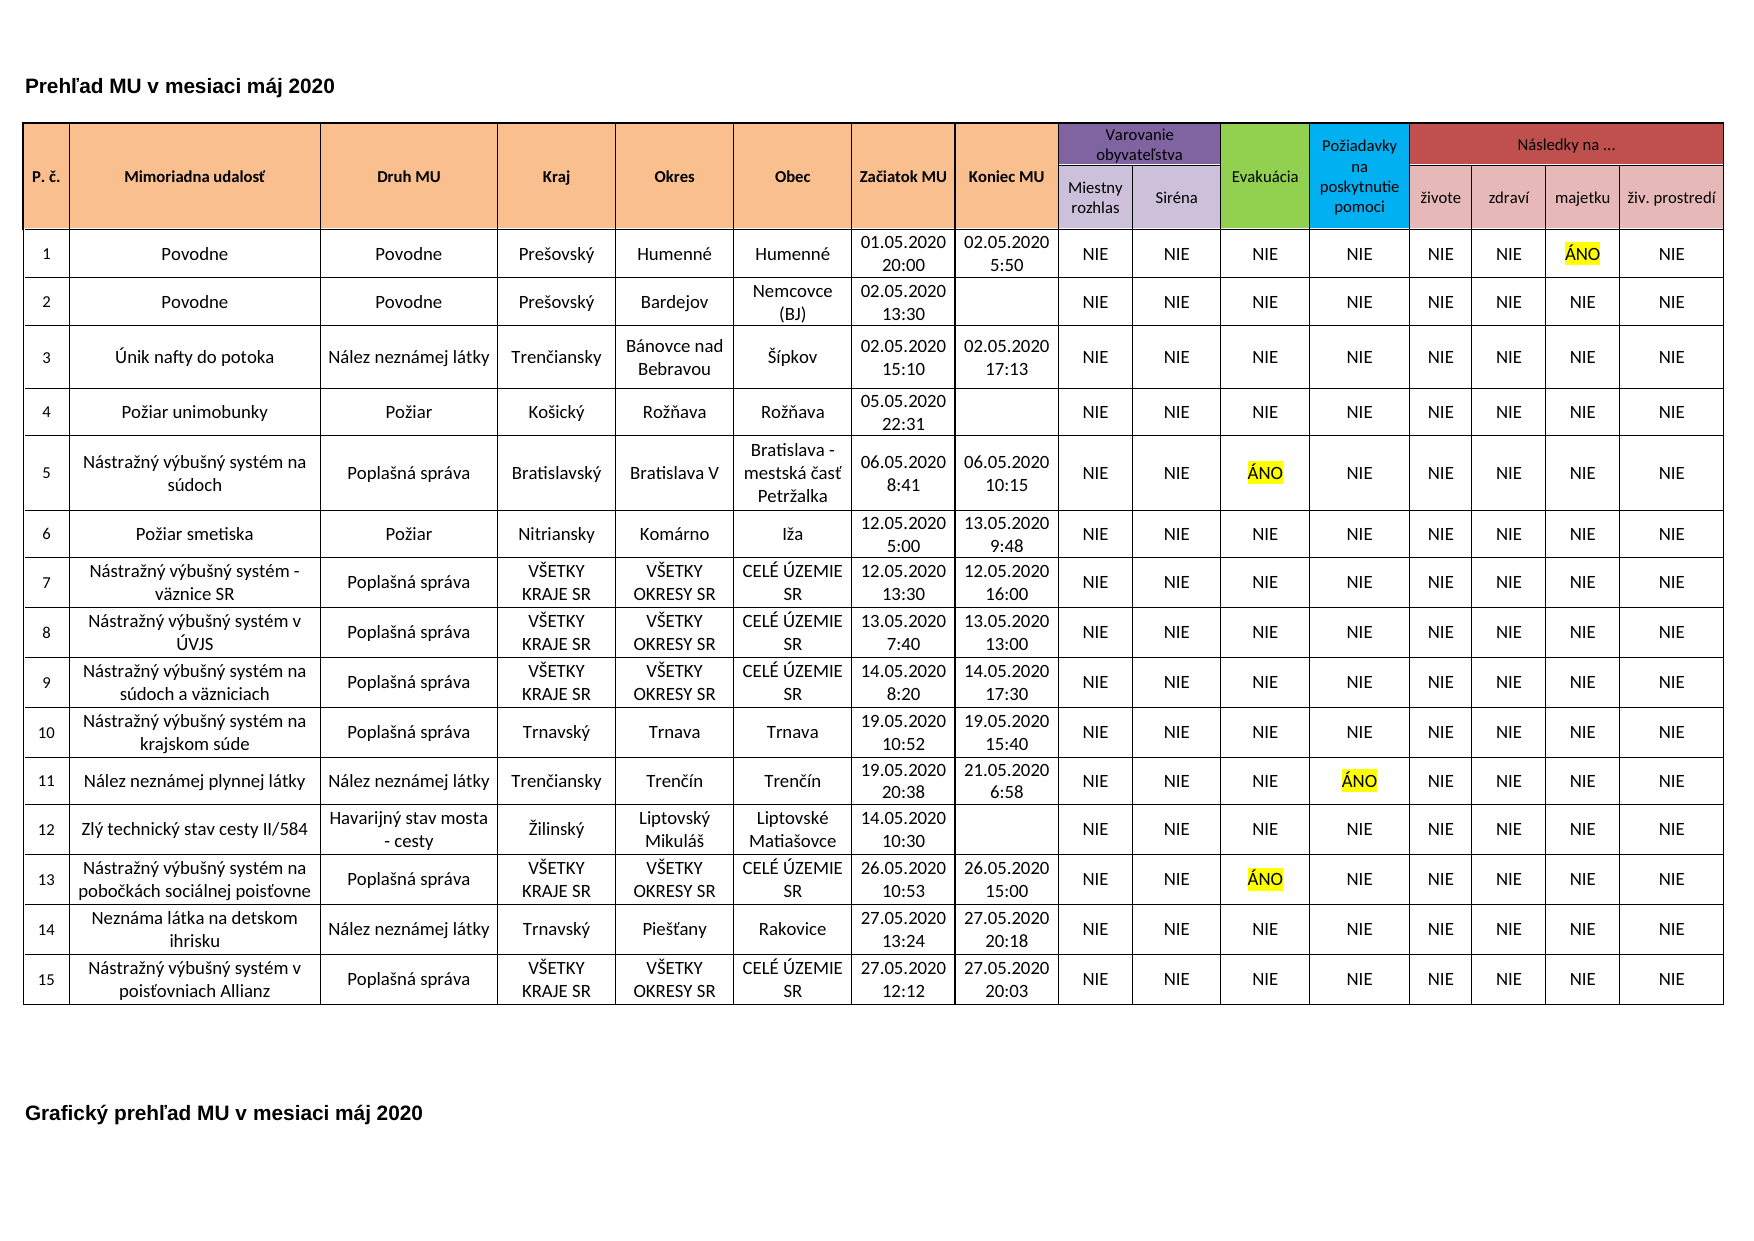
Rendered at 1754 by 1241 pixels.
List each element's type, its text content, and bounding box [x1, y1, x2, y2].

table_cell NIE [1410, 278, 1471, 325]
table_cell NIE [1546, 511, 1619, 557]
table_cell NIE [1546, 389, 1619, 435]
table_cell NIE [1133, 805, 1220, 853]
table_cell NIE [1472, 758, 1545, 803]
table_cell 14 [24, 905, 69, 953]
table_cell NIE [1620, 230, 1723, 277]
table_cell 02.05.2020 5:50 [956, 230, 1058, 277]
table_cell Bratislavský [498, 436, 615, 510]
table_cell NIE [1133, 278, 1220, 325]
table_cell VŠETKY KRAJE SR [498, 855, 615, 903]
table_cell 19.05.2020 20:38 [852, 758, 954, 803]
table_cell Poplašná správa [321, 955, 497, 1003]
table_cell NIE [1310, 389, 1409, 435]
table_cell Bánovce nad Bebravou [616, 326, 733, 388]
table_cell NIE [1472, 608, 1545, 657]
table_cell NIE [1410, 326, 1471, 388]
table_cell 15 [24, 955, 69, 1003]
table_cell 02.05.2020 17:13 [956, 326, 1058, 388]
table_cell Liptovské Matiašovce [734, 805, 851, 853]
table_header Koniec MU [956, 124, 1058, 228]
table_cell NIE [1059, 955, 1132, 1003]
table_cell NIE [1472, 955, 1545, 1003]
table_cell 13 [24, 855, 69, 903]
table_cell NIE [1133, 326, 1220, 388]
table_cell NIE [1546, 558, 1619, 607]
table_cell Únik nafty do potoka [70, 326, 320, 388]
table_cell NIE [1546, 708, 1619, 757]
table_cell NIE [1472, 855, 1545, 903]
table_cell NIE [1620, 558, 1723, 607]
table_cell ÁNO [1221, 436, 1309, 510]
table_cell živote [1410, 166, 1471, 228]
table_cell 13.05.2020 13:00 [956, 608, 1058, 657]
table_header Mimoriadna udalosť [70, 124, 320, 228]
table_cell NIE [1410, 758, 1471, 803]
table_cell Povodne [321, 278, 497, 325]
table_cell NIE [1133, 511, 1220, 557]
table_cell 06.05.2020 10:15 [956, 436, 1058, 510]
table_cell NIE [1059, 511, 1132, 557]
table_cell Poplašná správa [321, 855, 497, 903]
table_cell Trnavský [498, 905, 615, 953]
table_cell NIE [1472, 558, 1545, 607]
table_cell NIE [1310, 855, 1409, 903]
table_cell Bardejov [616, 278, 733, 325]
table_cell Poplašná správa [321, 708, 497, 757]
table_cell NIE [1310, 278, 1409, 325]
table_cell NIE [1620, 278, 1723, 325]
table_cell Trenčín [734, 758, 851, 803]
table_cell NIE [1410, 955, 1471, 1003]
table_cell Nález neznámej látky [321, 326, 497, 388]
table_cell 19.05.2020 15:40 [956, 708, 1058, 757]
table_cell Nález neznámej látky [321, 758, 497, 803]
table_cell NIE [1133, 436, 1220, 510]
table_cell Povodne [321, 230, 497, 277]
table_cell VŠETKY OKRESY SR [616, 955, 733, 1003]
table_cell NIE [1310, 326, 1409, 388]
table_cell 27.05.2020 13:24 [852, 905, 954, 953]
table_cell NIE [1472, 326, 1545, 388]
table_cell [956, 805, 1058, 853]
table_cell VŠETKY OKRESY SR [616, 658, 733, 707]
table_cell Šípkov [734, 326, 851, 388]
table_cell Nástražný výbušný systém na súdoch [70, 436, 320, 510]
table_cell NIE [1310, 905, 1409, 953]
table_cell 9 [24, 658, 69, 707]
table_cell NIE [1059, 558, 1132, 607]
table_cell NIE [1059, 389, 1132, 435]
table_cell [956, 389, 1058, 435]
table_cell NIE [1310, 805, 1409, 853]
table_cell NIE [1620, 436, 1723, 510]
table_cell NIE [1221, 955, 1309, 1003]
table_cell NIE [1133, 955, 1220, 1003]
table_cell Požiar unimobunky [70, 389, 320, 435]
table_cell NIE [1546, 436, 1619, 510]
table_cell NIE [1410, 230, 1471, 277]
table_cell Nález neznámej látky [321, 905, 497, 953]
table_cell NIE [1546, 905, 1619, 953]
table_cell NIE [1133, 558, 1220, 607]
table_cell Trnava [734, 708, 851, 757]
table_cell 11 [24, 758, 69, 803]
table_cell NIE [1410, 436, 1471, 510]
table_cell NIE [1546, 278, 1619, 325]
table_cell NIE [1059, 905, 1132, 953]
table_cell 14.05.2020 17:30 [956, 658, 1058, 707]
table_cell Havarijný stav mosta - cesty [321, 805, 497, 853]
table_cell Bratislava V [616, 436, 733, 510]
table_cell Trenčín [616, 758, 733, 803]
table_cell VŠETKY OKRESY SR [616, 558, 733, 607]
table_cell ÁNO [1221, 855, 1309, 903]
table_cell NIE [1620, 805, 1723, 853]
table_cell Nástražný výbušný systém na pobočkách sociálnej poisťovne [70, 855, 320, 903]
table_cell NIE [1221, 511, 1309, 557]
table_cell NIE [1620, 326, 1723, 388]
table_cell NIE [1221, 658, 1309, 707]
table_cell Nástražný výbušný systém - väznice SR [70, 558, 320, 607]
table_cell Trnava [616, 708, 733, 757]
table_cell NIE [1221, 608, 1309, 657]
table_cell CELÉ ÚZEMIE SR [734, 955, 851, 1003]
table_cell NIE [1410, 608, 1471, 657]
table_cell Neznáma látka na detskom ihrisku [70, 905, 320, 953]
table_cell NIE [1472, 389, 1545, 435]
table_cell Humenné [734, 230, 851, 277]
table_cell Miestny rozhlas [1059, 166, 1132, 228]
table_cell ÁNO [1310, 758, 1409, 803]
table_cell NIE [1546, 805, 1619, 853]
table_cell majetku [1546, 166, 1619, 228]
table_cell NIE [1133, 230, 1220, 277]
table_cell NIE [1059, 436, 1132, 510]
table_cell 27.05.2020 12:12 [852, 955, 954, 1003]
table_cell NIE [1059, 708, 1132, 757]
table_cell NIE [1620, 608, 1723, 657]
table_cell Komárno [616, 511, 733, 557]
table_cell NIE [1221, 805, 1309, 853]
table_cell NIE [1472, 230, 1545, 277]
table_cell 02.05.2020 13:30 [852, 278, 954, 325]
table_cell NIE [1546, 955, 1619, 1003]
table_cell Nástražný výbušný systém v poisťovniach Allianz [70, 955, 320, 1003]
table_cell NIE [1221, 905, 1309, 953]
table_cell Nitriansky [498, 511, 615, 557]
table_cell NIE [1221, 758, 1309, 803]
table_cell NIE [1059, 278, 1132, 325]
table_header Evakuácia [1221, 124, 1309, 228]
table_cell NIE [1472, 905, 1545, 953]
table_cell NIE [1310, 955, 1409, 1003]
table_cell NIE [1310, 708, 1409, 757]
table_cell 26.05.2020 10:53 [852, 855, 954, 903]
table_cell Požiar [321, 389, 497, 435]
table_cell VŠETKY KRAJE SR [498, 608, 615, 657]
table_cell NIE [1620, 511, 1723, 557]
table_cell Prešovský [498, 278, 615, 325]
table_cell NIE [1410, 389, 1471, 435]
table_cell NIE [1310, 658, 1409, 707]
table_cell NIE [1059, 805, 1132, 853]
table_cell 13.05.2020 9:48 [956, 511, 1058, 557]
table_cell Prešovský [498, 230, 615, 277]
table_cell 3 [24, 326, 69, 388]
table_cell NIE [1059, 855, 1132, 903]
table_cell VŠETKY KRAJE SR [498, 658, 615, 707]
table_cell 10 [24, 708, 69, 757]
table_cell NIE [1410, 708, 1471, 757]
table_cell NIE [1310, 511, 1409, 557]
table_cell CELÉ ÚZEMIE SR [734, 658, 851, 707]
table_cell NIE [1221, 708, 1309, 757]
table_cell Trenčiansky [498, 758, 615, 803]
table_cell Povodne [70, 230, 320, 277]
table_cell 27.05.2020 20:18 [956, 905, 1058, 953]
table_cell NIE [1059, 658, 1132, 707]
table_header Požiadavky na poskytnutie pomoci [1310, 124, 1409, 228]
table_cell NIE [1546, 658, 1619, 707]
table_cell Rakovice [734, 905, 851, 953]
table_cell Nástražný výbušný systém na krajskom súde [70, 708, 320, 757]
table_cell NIE [1133, 608, 1220, 657]
table_cell 12.05.2020 5:00 [852, 511, 954, 557]
table_cell NIE [1620, 955, 1723, 1003]
table_cell NIE [1620, 389, 1723, 435]
table_cell NIE [1620, 658, 1723, 707]
table_cell NIE [1221, 389, 1309, 435]
table_cell 06.05.2020 8:41 [852, 436, 954, 510]
table_cell 12 [24, 805, 69, 853]
table_cell NIE [1221, 278, 1309, 325]
table_cell NIE [1472, 805, 1545, 853]
table_cell Košický [498, 389, 615, 435]
table_cell ÁNO [1546, 230, 1619, 277]
table_cell Nástražný výbušný systém v ÚVJS [70, 608, 320, 657]
table_cell NIE [1472, 511, 1545, 557]
table_cell Požiar smetiska [70, 511, 320, 557]
table_cell NIE [1059, 608, 1132, 657]
table_cell VŠETKY OKRESY SR [616, 855, 733, 903]
table_cell Poplašná správa [321, 658, 497, 707]
table_cell NIE [1133, 708, 1220, 757]
table_cell NIE [1546, 758, 1619, 803]
table_header Začiatok MU [852, 124, 954, 228]
table_header Druh MU [321, 124, 497, 228]
table_cell NIE [1221, 326, 1309, 388]
table_cell Poplašná správa [321, 436, 497, 510]
table_cell Nemcovce (BJ) [734, 278, 851, 325]
table_cell NIE [1546, 608, 1619, 657]
table_cell NIE [1546, 326, 1619, 388]
table_header Kraj [498, 124, 615, 228]
table_cell Trenčiansky [498, 326, 615, 388]
table_cell VŠETKY KRAJE SR [498, 955, 615, 1003]
table_cell Siréna [1133, 166, 1220, 228]
table_cell NIE [1546, 855, 1619, 903]
table_cell NIE [1133, 855, 1220, 903]
table_cell Požiar [321, 511, 497, 557]
table_cell VŠETKY KRAJE SR [498, 558, 615, 607]
table_cell NIE [1410, 658, 1471, 707]
table_cell VŠETKY OKRESY SR [616, 608, 733, 657]
table_cell 13.05.2020 7:40 [852, 608, 954, 657]
table_cell CELÉ ÚZEMIE SR [734, 608, 851, 657]
table_cell 14.05.2020 10:30 [852, 805, 954, 853]
table_cell Humenné [616, 230, 733, 277]
table_cell NIE [1410, 855, 1471, 903]
table_cell NIE [1620, 905, 1723, 953]
table_cell 8 [24, 608, 69, 657]
text Prehľad MU v mesiaci máj 2020 [25, 74, 1606, 98]
table_cell 2 [24, 278, 69, 325]
table_cell NIE [1472, 708, 1545, 757]
table_cell Poplašná správa [321, 558, 497, 607]
table_cell Poplašná správa [321, 608, 497, 657]
table_cell 27.05.2020 20:03 [956, 955, 1058, 1003]
table_cell 14.05.2020 8:20 [852, 658, 954, 707]
table_cell NIE [1221, 230, 1309, 277]
table_cell NIE [1310, 608, 1409, 657]
table_cell 26.05.2020 15:00 [956, 855, 1058, 903]
table_cell 02.05.2020 15:10 [852, 326, 954, 388]
table_cell NIE [1310, 558, 1409, 607]
table_cell Povodne [70, 278, 320, 325]
table_cell Nástražný výbušný systém na súdoch a väzniciach [70, 658, 320, 707]
table_cell NIE [1310, 436, 1409, 510]
table_cell NIE [1133, 758, 1220, 803]
table_header P. č. [24, 124, 69, 228]
table_cell Rožňava [734, 389, 851, 435]
table_cell Trnavský [498, 708, 615, 757]
table_cell 6 [24, 511, 69, 557]
table_cell NIE [1221, 558, 1309, 607]
table_cell 4 [24, 389, 69, 435]
table_cell 12.05.2020 16:00 [956, 558, 1058, 607]
table_cell 05.05.2020 22:31 [852, 389, 954, 435]
table_cell NIE [1472, 436, 1545, 510]
table_cell NIE [1133, 658, 1220, 707]
table_cell 7 [24, 558, 69, 607]
table_cell NIE [1620, 758, 1723, 803]
table_header Následky na ... [1410, 124, 1723, 164]
table_header Varovanie obyvateľstva [1059, 124, 1220, 164]
table_cell Rožňava [616, 389, 733, 435]
table_cell Bratislava - mestská časť Petržalka [734, 436, 851, 510]
table_cell NIE [1059, 758, 1132, 803]
table_cell NIE [1059, 230, 1132, 277]
table_cell CELÉ ÚZEMIE SR [734, 558, 851, 607]
table_cell 19.05.2020 10:52 [852, 708, 954, 757]
table_cell Nález neznámej plynnej látky [70, 758, 320, 803]
table_cell 01.05.2020 20:00 [852, 230, 954, 277]
table_cell NIE [1133, 905, 1220, 953]
table_cell Zlý technický stav cesty II/584 [70, 805, 320, 853]
table_cell Piešťany [616, 905, 733, 953]
table_cell NIE [1410, 905, 1471, 953]
table_cell NIE [1310, 230, 1409, 277]
table_cell NIE [1410, 805, 1471, 853]
text Grafický prehľad MU v mesiaci máj 2020 [25, 1100, 1606, 1124]
table_cell 21.05.2020 6:58 [956, 758, 1058, 803]
table_cell 5 [24, 436, 69, 510]
table_cell NIE [1133, 389, 1220, 435]
table_cell CELÉ ÚZEMIE SR [734, 855, 851, 903]
table_header Okres [616, 124, 733, 228]
table_cell 12.05.2020 13:30 [852, 558, 954, 607]
table_cell Liptovský Mikuláš [616, 805, 733, 853]
table_cell zdraví [1472, 166, 1545, 228]
table_cell NIE [1410, 558, 1471, 607]
table_cell NIE [1472, 658, 1545, 707]
table_cell [956, 278, 1058, 325]
table_cell 1 [24, 230, 69, 277]
table_header Obec [734, 124, 851, 228]
table_cell živ. prostredí [1620, 166, 1723, 228]
table_cell Žilinský [498, 805, 615, 853]
table_cell NIE [1620, 708, 1723, 757]
table_cell NIE [1620, 855, 1723, 903]
table_cell NIE [1059, 326, 1132, 388]
table_cell Iža [734, 511, 851, 557]
table_cell NIE [1472, 278, 1545, 325]
table_cell NIE [1410, 511, 1471, 557]
